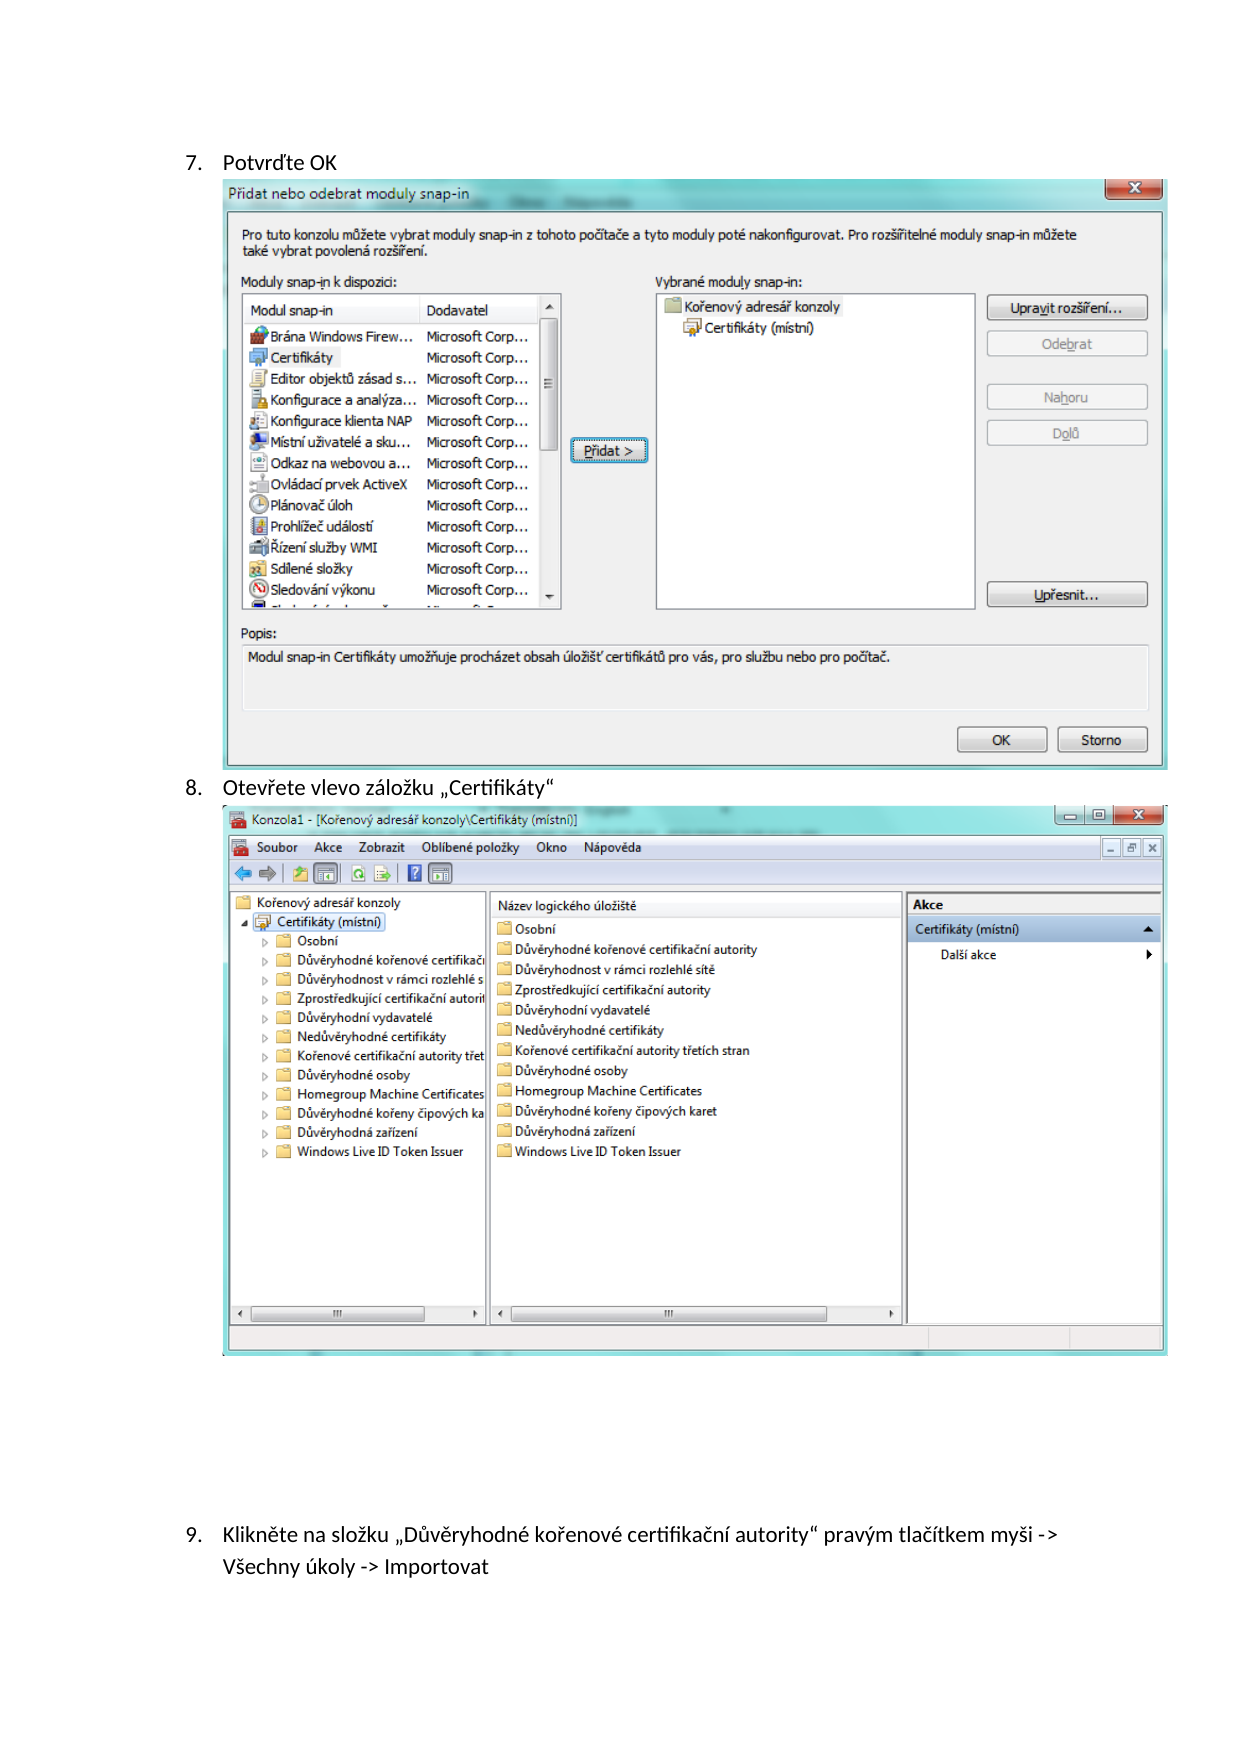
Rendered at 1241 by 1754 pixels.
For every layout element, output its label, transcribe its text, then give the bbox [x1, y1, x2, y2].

picture [222, 805, 1168, 1356]
picture [222, 179, 1168, 770]
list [185, 1520, 1093, 1580]
